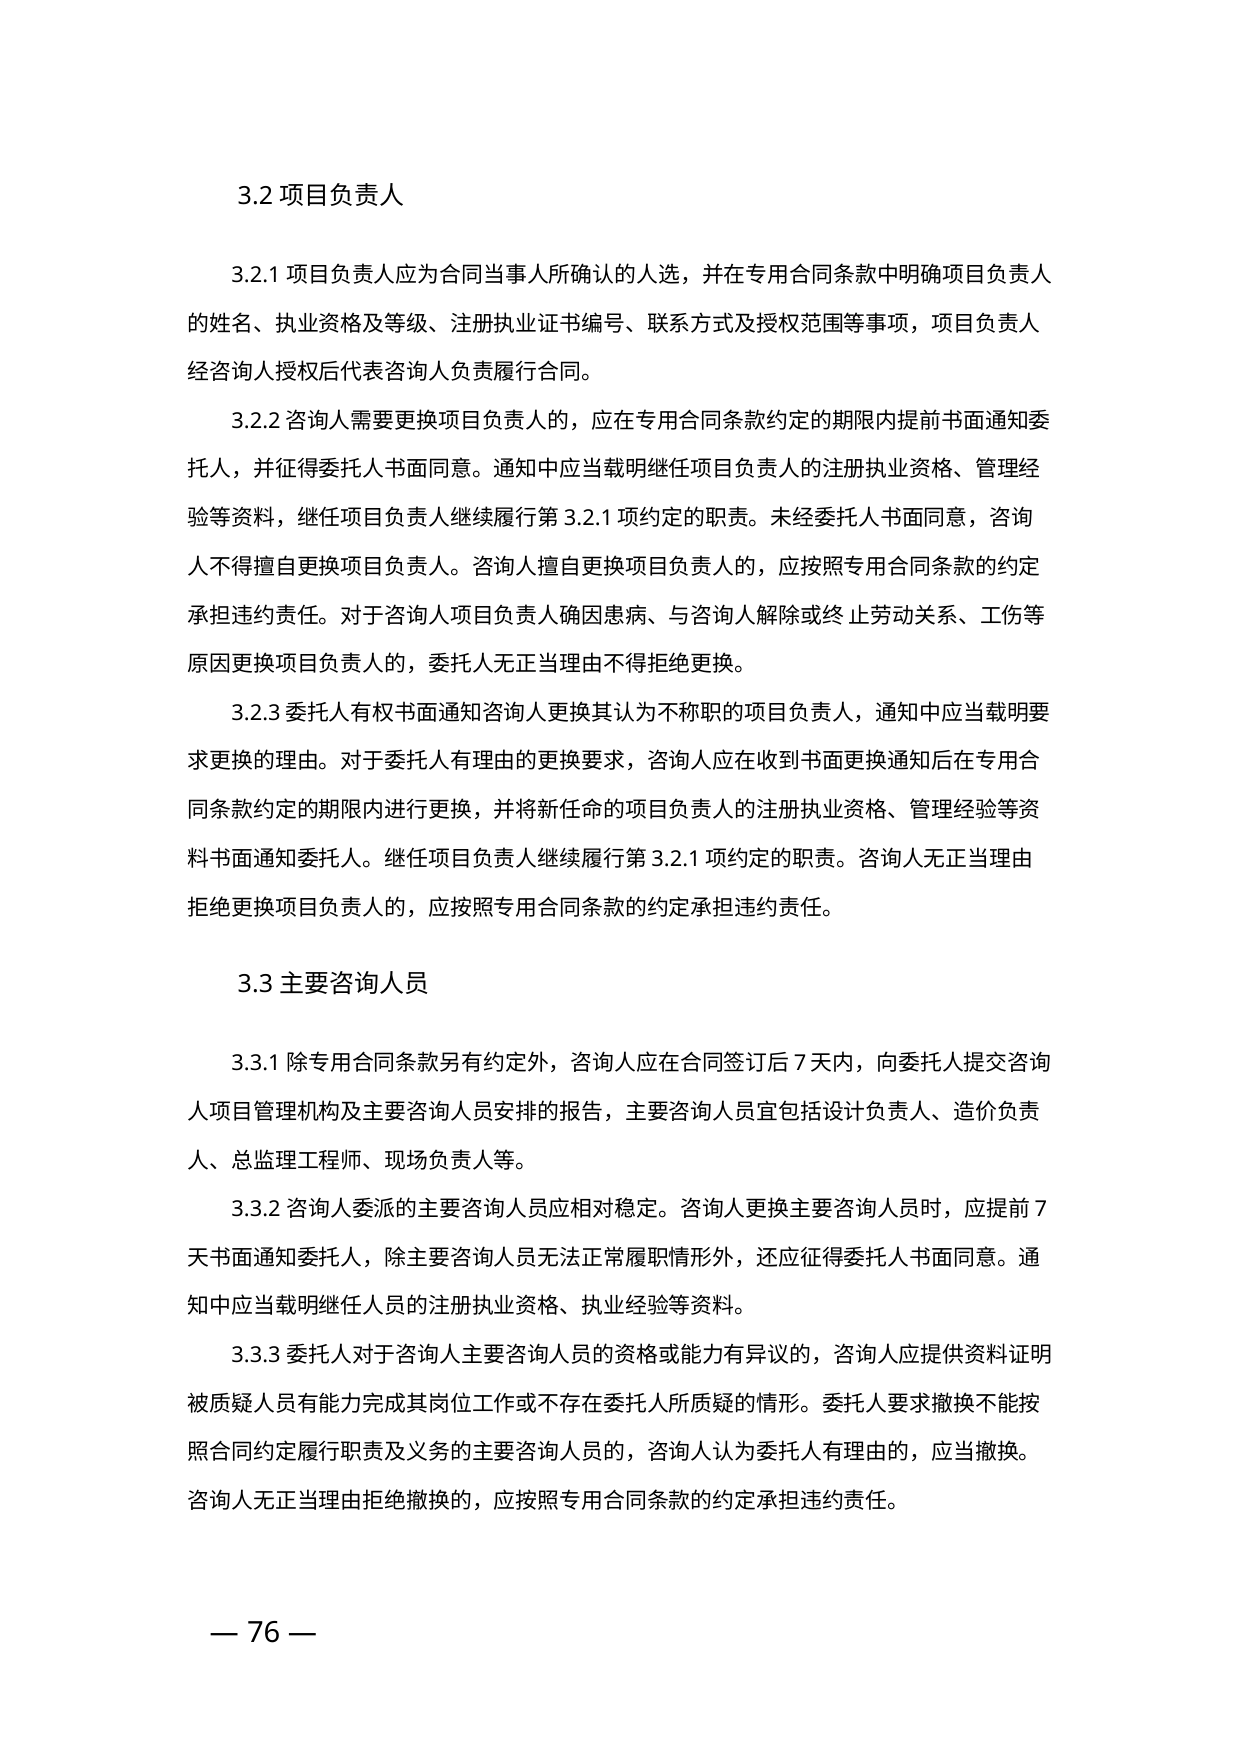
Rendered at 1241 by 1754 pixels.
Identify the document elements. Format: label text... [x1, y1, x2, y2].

text 3.3.1 除专用合同条款另有约定外，咨询人应在合同签订后7天内，向委托人提交咨询人项目管理机构及主要咨询人员安排的报告，主要咨询人员宜包括设计负责人、造价负责人、总监理工程师、现场负责人等。 [187, 1045, 1053, 1175]
text 3.3.2 咨询人委派的主要咨询人员应相对稳定。咨询人更换主要咨询人员时，应提前7天书面通知委托人，除主要咨询人员无法正常履职情形外，还应征得委托人书面同意。通知中应当载明继任人员的注册执业资格、执业经验等资料。 [187, 1191, 1053, 1321]
text 3.3.3 委托人对于咨询人主要咨询人员的资格或能力有异议的，咨询人应提供资料证明被质疑人员有能力完成其岗位工作或不存在委托人所质疑的情形。委托人要求撤换不能按照合同约定履行职责及义务的主要咨询人员的，咨询人认为委托人有理由的，应当撤换。咨询人无正当理由拒绝撤换的，应按照专用合同条款的约定承担违约责任。 [187, 1336, 1053, 1515]
subtitle 3.2 项目负责人 [187, 162, 1053, 227]
text 3.2.3委托人有权书面通知咨询人更换其认为不称职的项目负责人，通知中应当载明要求更换的理由。对于委托人有理由的更换要求，咨询人应在收到书面更换通知后在专用合同条款约定的期限内进行更换，并将新任命的项目负责人的注册执业资格、管理经验等资料书面通知委托人。继任项目负责人继续履行第3.2.1项约定的职责。咨询人无正当理由拒绝更换项目负责人的，应按照专用合同条款的约定承担违约责任。 [187, 694, 1053, 922]
text 3.2.1 项目负责人应为合同当事人所确认的人选，并在专用合同条款中明确项目负责人的姓名、执业资格及等级、注册执业证书编号、联系方式及授权范围等事项，项目负责人经咨询人授权后代表咨询人负责履行合同。 [187, 256, 1053, 386]
subtitle 3.3 主要咨询人员 [187, 950, 1053, 1015]
text 3.2.2咨询人需要更换项目负责人的，应在专用合同条款约定的期限内提前书面通知委托人，并征得委托人书面同意。通知中应当载明继任项目负责人的注册执业资格、管理经验等资料，继任项目负责人继续履行第3.2.1项约定的职责。未经委托人书面同意，咨询人不得擅自更换项目负责人。咨询人擅自更换项目负责人的，应按照专用合同条款的约定承担违约责任。对于咨询人项目负责人确因患病、与咨询人解除或终 止劳动关系、工伤等原因更换项目负责人的，委托人无正当理由不得拒绝更换。 [187, 402, 1053, 678]
